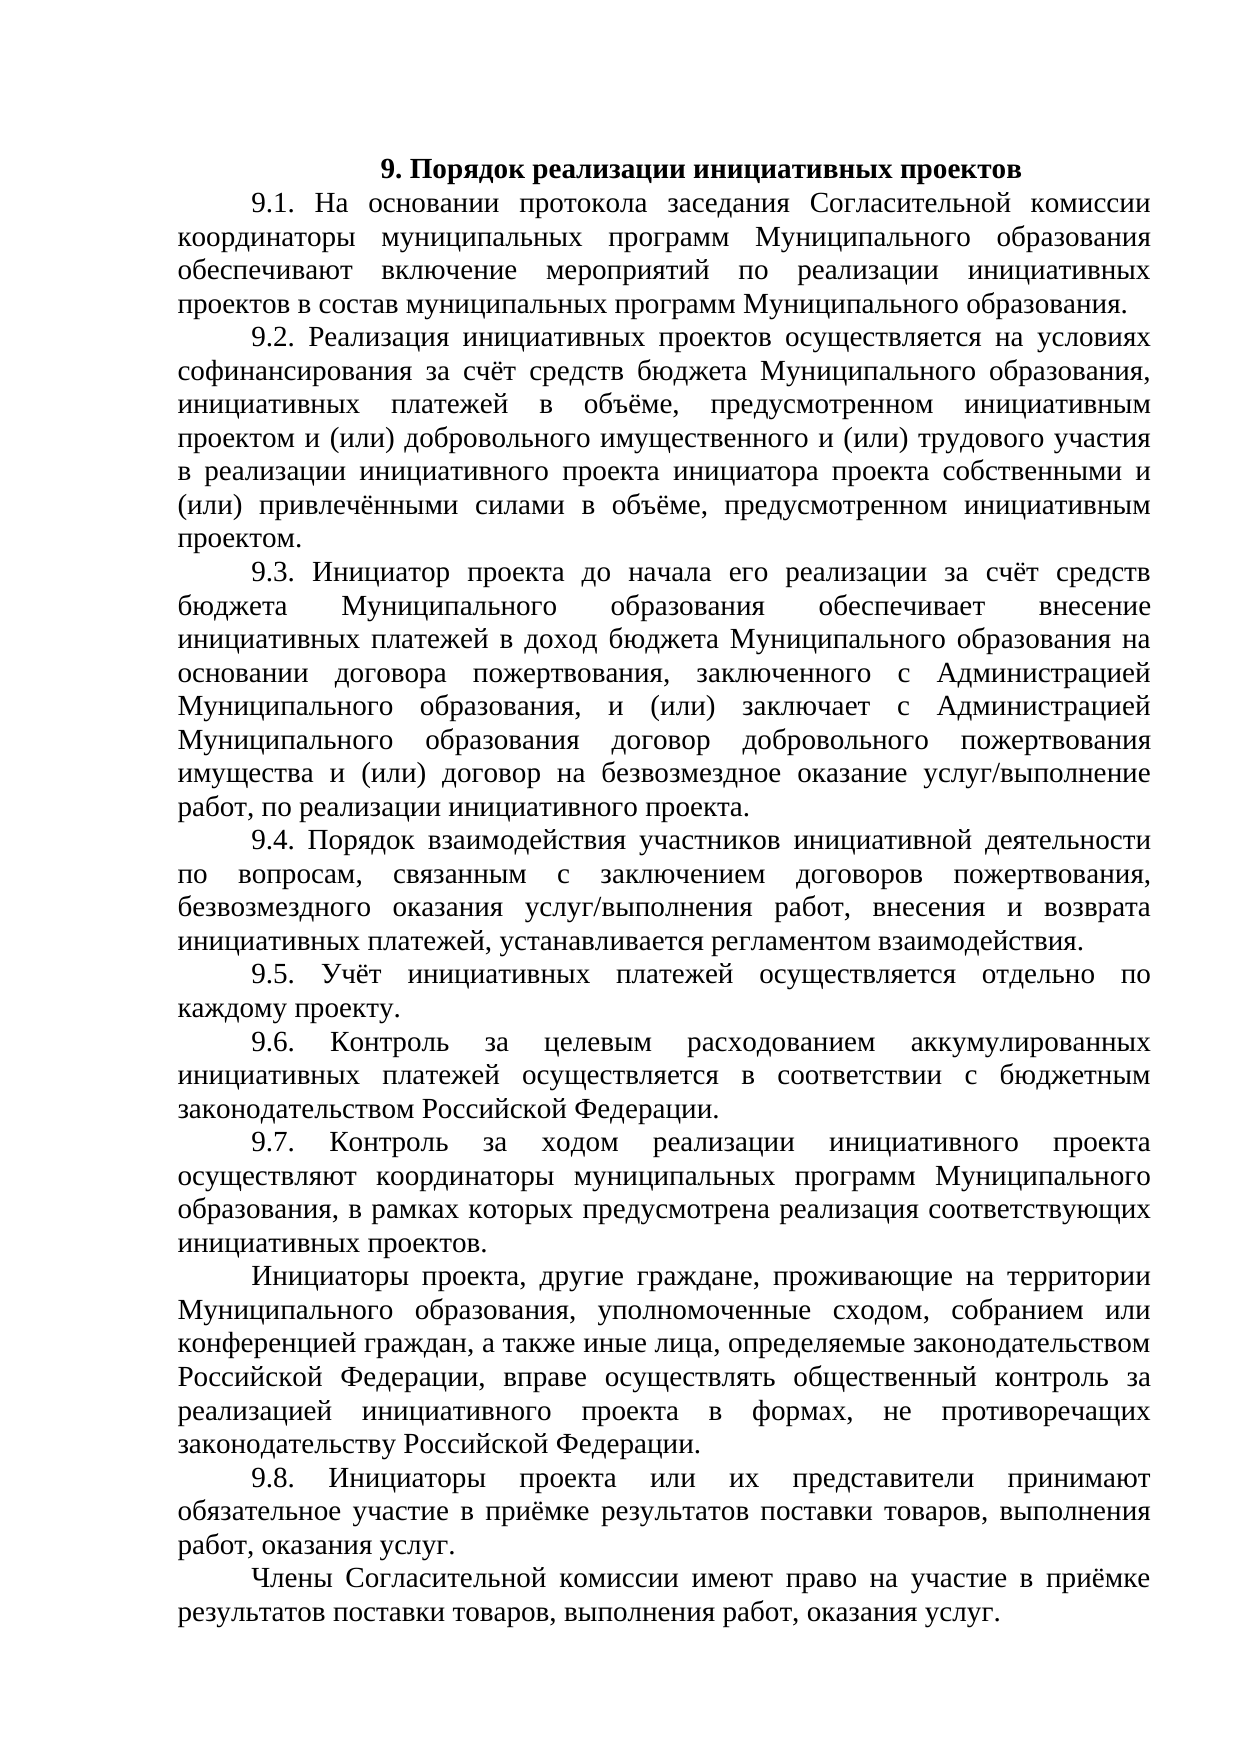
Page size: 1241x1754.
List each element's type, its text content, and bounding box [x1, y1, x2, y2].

text 9.7. Контроль за ходом реализации инициативного проекта осуществляют координаторы муниципальных программ Муниципального образования, в рамках которых предусмотрена реализация соответствующих инициативных проектов. [177, 1124, 1152, 1258]
text 9.2. Реализация инициативных проектов осуществляется на условиях софинансирования за счёт средств бюджета Муниципального образования, инициативных платежей в объёме, предусмотренном инициативным проектом и (или) добровольного имущественного и (или) трудового участия в реализации инициативного проекта инициатора проекта собственными и (или) привлечёнными силами в объёме, предусмотренном инициативным проектом. [177, 319, 1152, 554]
text Члены Согласительной комиссии имеют право на участие в приёмке результатов поставки товаров, выполнения работ, оказания услуг. [177, 1560, 1152, 1627]
text Инициаторы проекта, другие граждане, проживающие на территории Муниципального образования, уполномоченные сходом, собранием или конференцией граждан, а также иные лица, определяемые законодательством Российской Федерации, вправе осуществлять общественный контроль за реализацией инициативного проекта в формах, не противоречащих законодательству Российской Федерации. [177, 1258, 1152, 1460]
text 9.8. Инициаторы проекта или их представители принимают обязательное участие в приёмке результатов поставки товаров, выполнения работ, оказания услуг. [177, 1460, 1152, 1560]
text 9.1. На основании протокола заседания Согласительной комиссии координаторы муниципальных программ Муниципального образования обеспечивают включение мероприятий по реализации инициативных проектов в состав муниципальных программ Муниципального образования. [177, 185, 1152, 319]
text 9.4. Порядок взаимодействия участников инициативной деятельности по вопросам, связанным с заключением договоров пожертвования, безвозмездного оказания услуг/выполнения работ, внесения и возврата инициативных платежей, устанавливается регламентом взаимодействия. [177, 822, 1152, 957]
text 9.6. Контроль за целевым расходованием аккумулированных инициативных платежей осуществляется в соответствии с бюджетным законодательством Российской Федерации. [177, 1024, 1152, 1124]
text 9.5. Учёт инициативных платежей осуществляется отдельно по каждому проекту. [177, 957, 1152, 1024]
text 9. Порядок реализации инициативных проектов [177, 152, 1152, 185]
text 9.3. Инициатор проекта до начала его реализации за счёт средств бюджета Муниципального образования обеспечивает внесение инициативных платежей в доход бюджета Муниципального образования на основании договора пожертвования, заключенного с Администрацией Муниципального образования, и (или) заключает с Администрацией Муниципального образования договор добровольного пожертвования имущества и (или) договор на безвозмездное оказание услуг/выполнение работ, по реализации инициативного проекта. [177, 554, 1152, 822]
